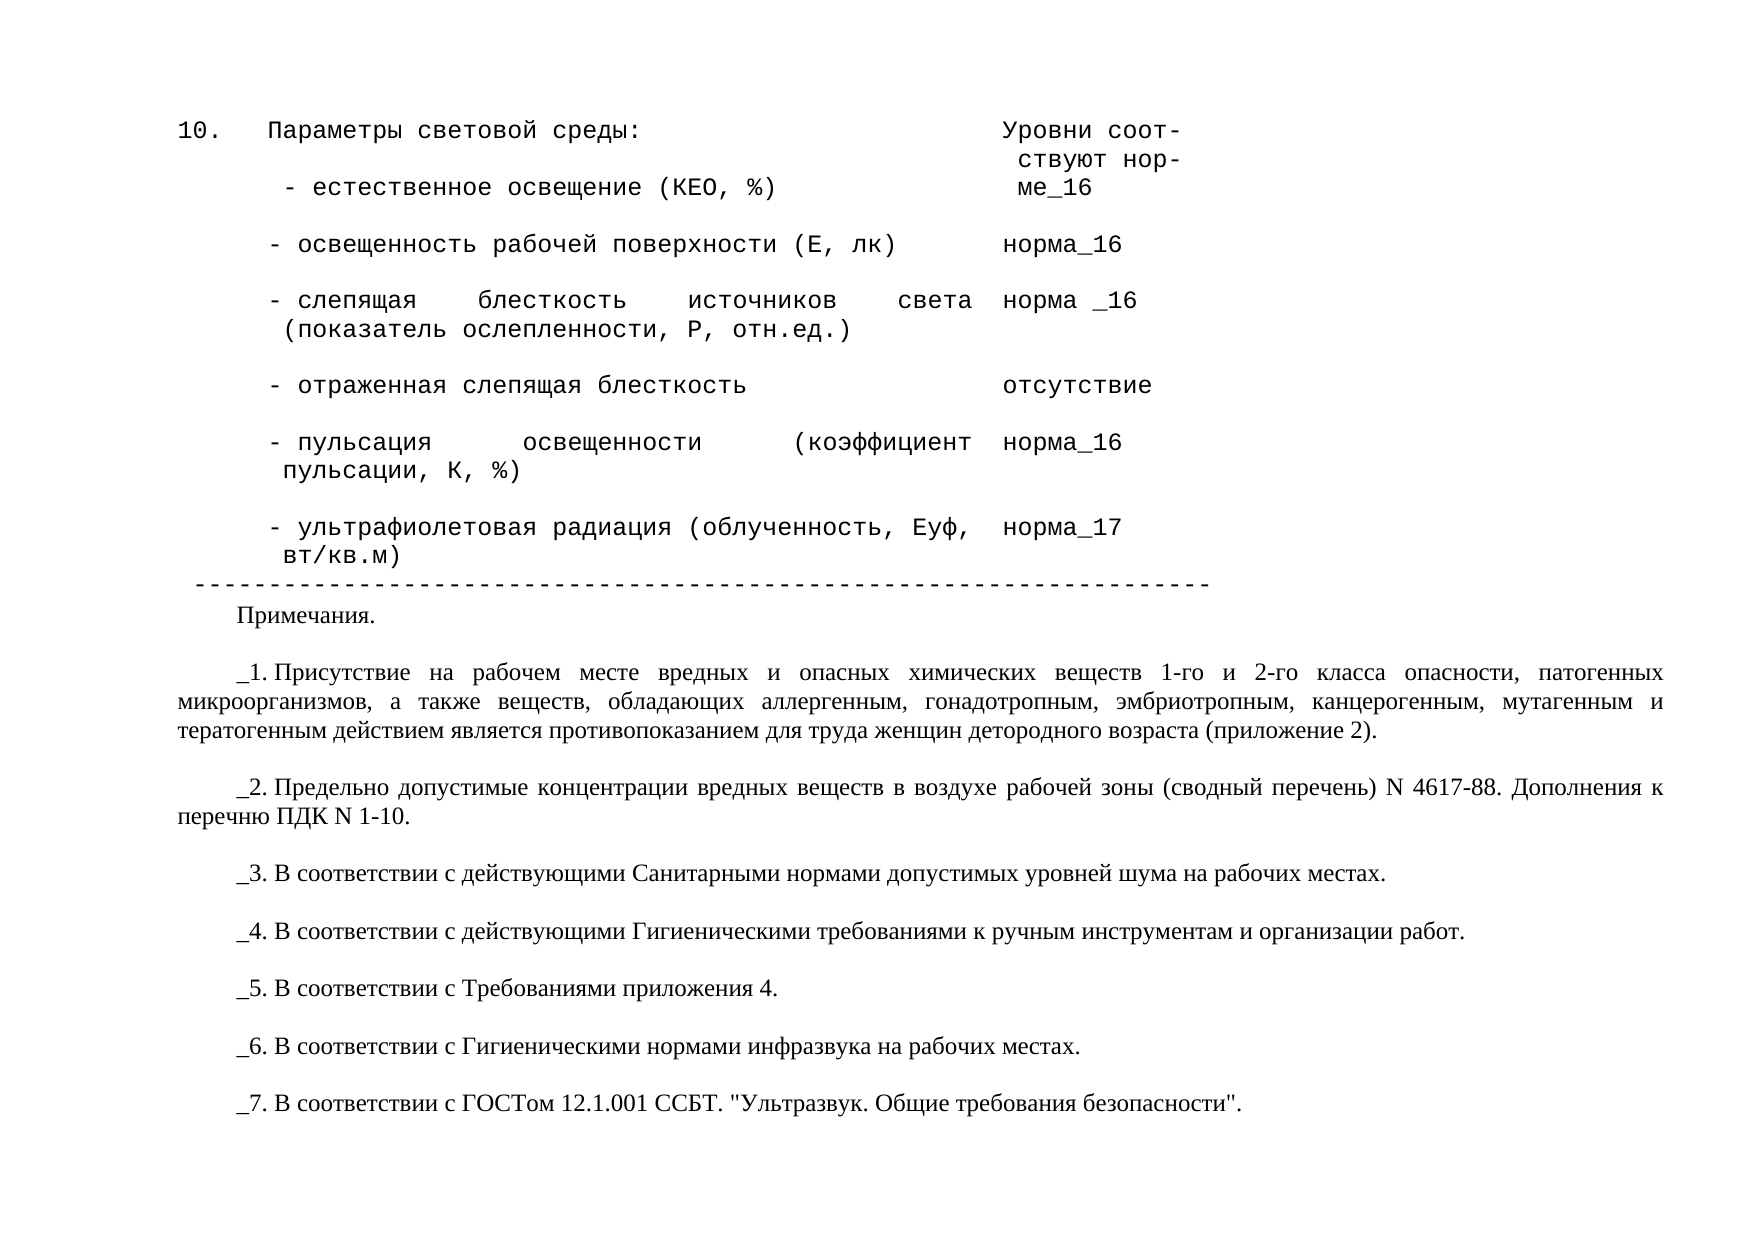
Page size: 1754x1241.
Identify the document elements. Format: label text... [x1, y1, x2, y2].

text _6. В соответствии с Гигиеническими нормами инфразвука на рабочих местах. [177, 1031, 1665, 1060]
text вт/кв.м) [177, 543, 1665, 571]
text -------------------------------------------------------------------- [177, 571, 1665, 600]
text 10. Параметры световой среды: Уровни соот- [177, 118, 1665, 146]
text - слепящая блесткость источников света норма _16 [177, 288, 1665, 316]
text _4. В соответствии с действующими Гигиеническими требованиями к ручным инструментам и организации работ. [177, 916, 1665, 945]
text - отраженная слепящая блесткость отсутствие [177, 373, 1665, 401]
text Примечания. [177, 600, 1665, 628]
text (показатель ослепленности, Р, отн.ед.) [177, 316, 1665, 345]
text _1. Присутствие на рабочем месте вредных и опасных химических веществ 1-го и 2-го класса опасности, патогенных микроорганизмов, а также веществ, обладающих аллергенным, гонадотропным, эмбриотропным, канцерогенным, мутагенным и тератогенным действием является противопоказанием для труда женщин детородного возраста (приложение 2). [177, 657, 1665, 743]
text _3. В соответствии с действующими Санитарными нормами допустимых уровней шума на рабочих местах. [177, 858, 1665, 887]
text - пульсация освещенности (коэффициент норма_16 [177, 430, 1665, 458]
text - ультрафиолетовая радиация (облученность, Еуф, норма_17 [177, 515, 1665, 543]
text - освещенность рабочей поверхности (Е, лк) норма_16 [177, 231, 1665, 260]
text _7. В соответствии с ГОСТом 12.1.001 ССБТ. "Ультразвук. Общие требования безопасности". [177, 1088, 1665, 1117]
text _5. В соответствии с Требованиями приложения 4. [177, 973, 1665, 1002]
text пульсации, К, %) [177, 458, 1665, 486]
text ствуют нор- [177, 146, 1665, 175]
text _2. Предельно допустимые концентрации вредных веществ в воздухе рабочей зоны (сводный перечень) N 4617-88. Дополнения к перечню ПДК N 1-10. [177, 772, 1665, 830]
text - естественное освещение (КЕО, %) ме_16 [177, 175, 1665, 203]
